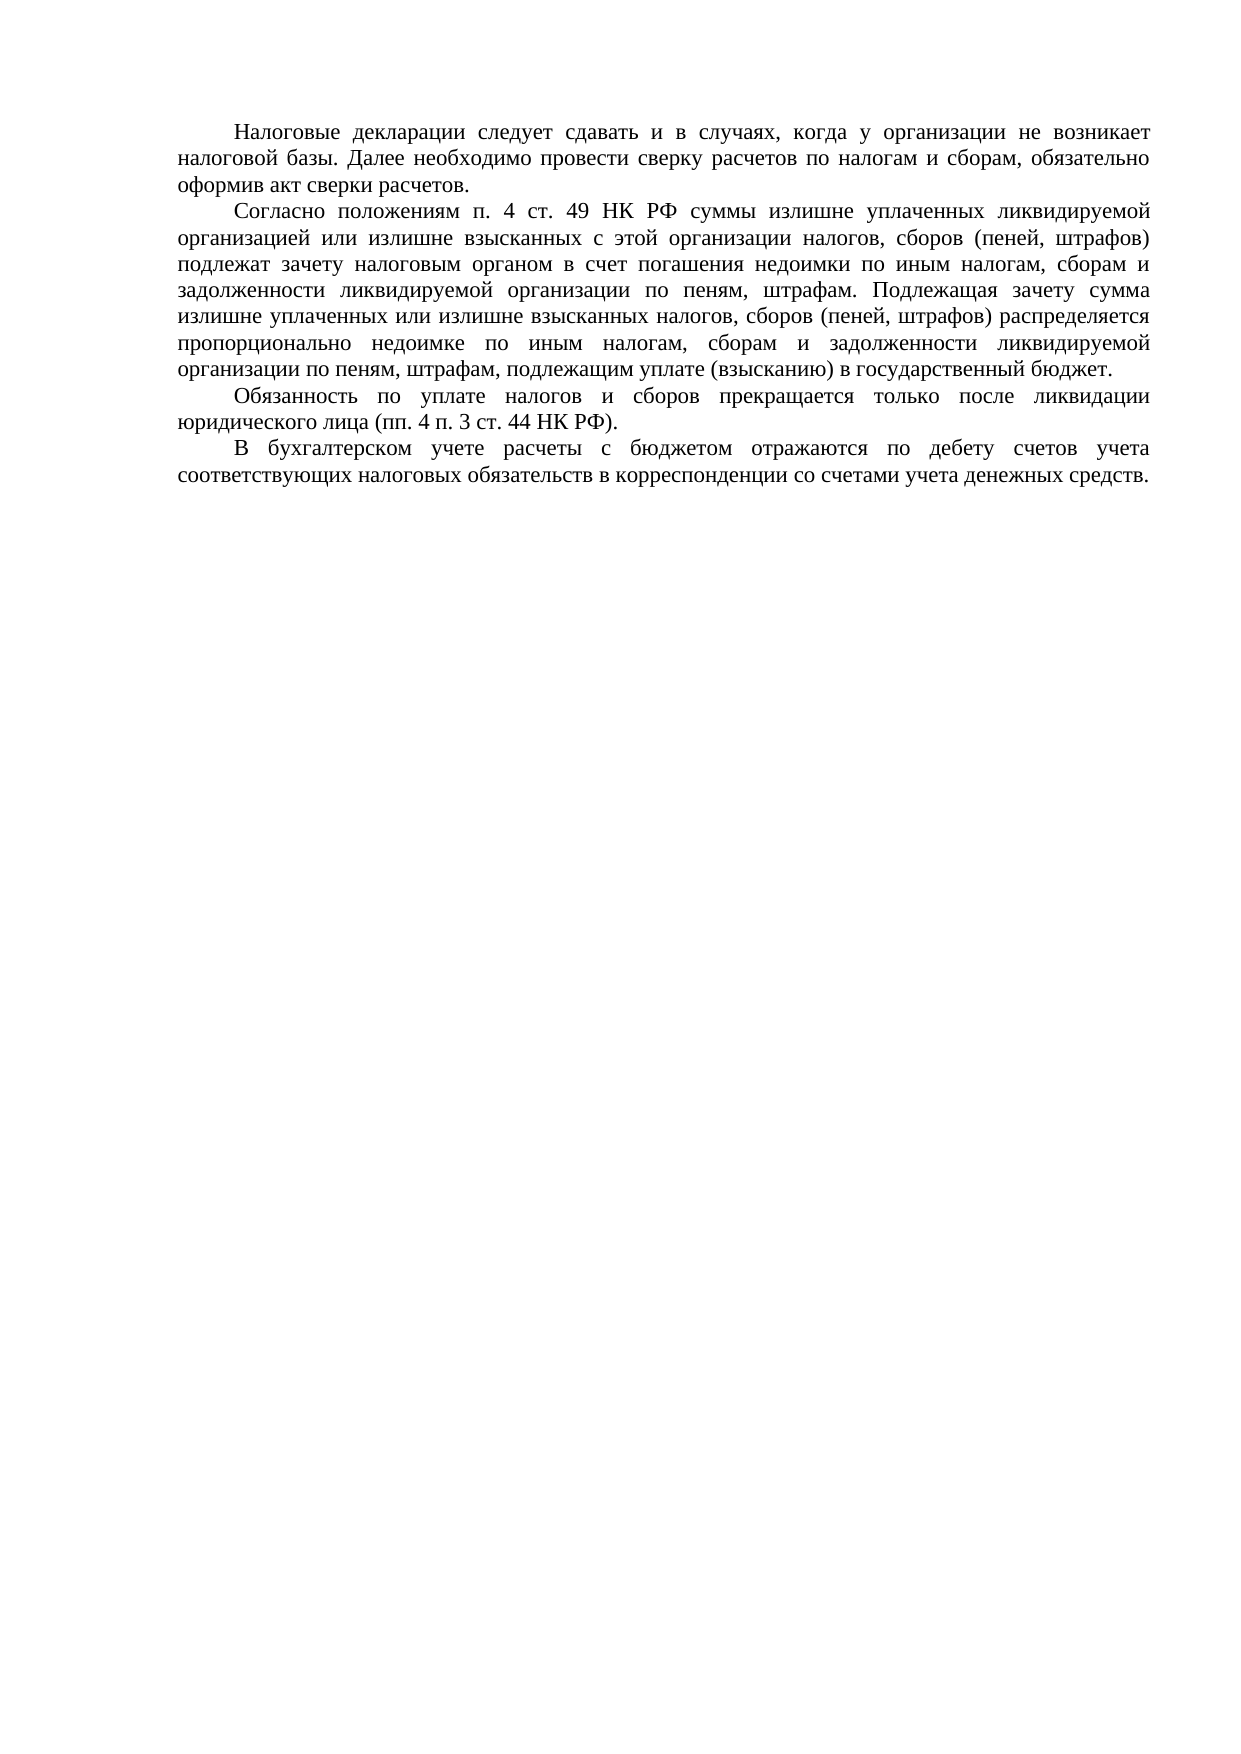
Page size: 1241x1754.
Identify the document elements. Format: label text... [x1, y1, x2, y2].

text Обязанность по уплате налогов и сборов прекращается только после ликвидации юридического лица (пп. 4 п. 3 ст. 44 НК РФ). [177, 382, 1152, 434]
text Согласно положениям п. 4 ст. 49 НК РФ суммы излишне уплаченных ликвидируемой организацией или излишне взысканных с этой организации налогов, сборов (пеней, штрафов) подлежат зачету налоговым органом в счет погашения недоимки по иным налогам, сборам и задолженности ликвидируемой организации по пеням, штрафам. Подлежащая зачету сумма излишне уплаченных или излишне взысканных налогов, сборов (пеней, штрафов) распределяется пропорционально недоимке по иным налогам, сборам и задолженности ликвидируемой организации по пеням, штрафам, подлежащим уплате (взысканию) в государственный бюджет. [177, 197, 1152, 382]
text В бухгалтерском учете расчеты с бюджетом отражаются по дебету счетов учета соответствующих налоговых обязательств в корреспонденции со счетами учета денежных средств. [177, 434, 1152, 487]
text Налоговые декларации следует сдавать и в случаях, когда у организации не возникает налоговой базы. Далее необходимо провести сверку расчетов по налогам и сборам, обязательно оформив акт сверки расчетов. [177, 118, 1152, 197]
